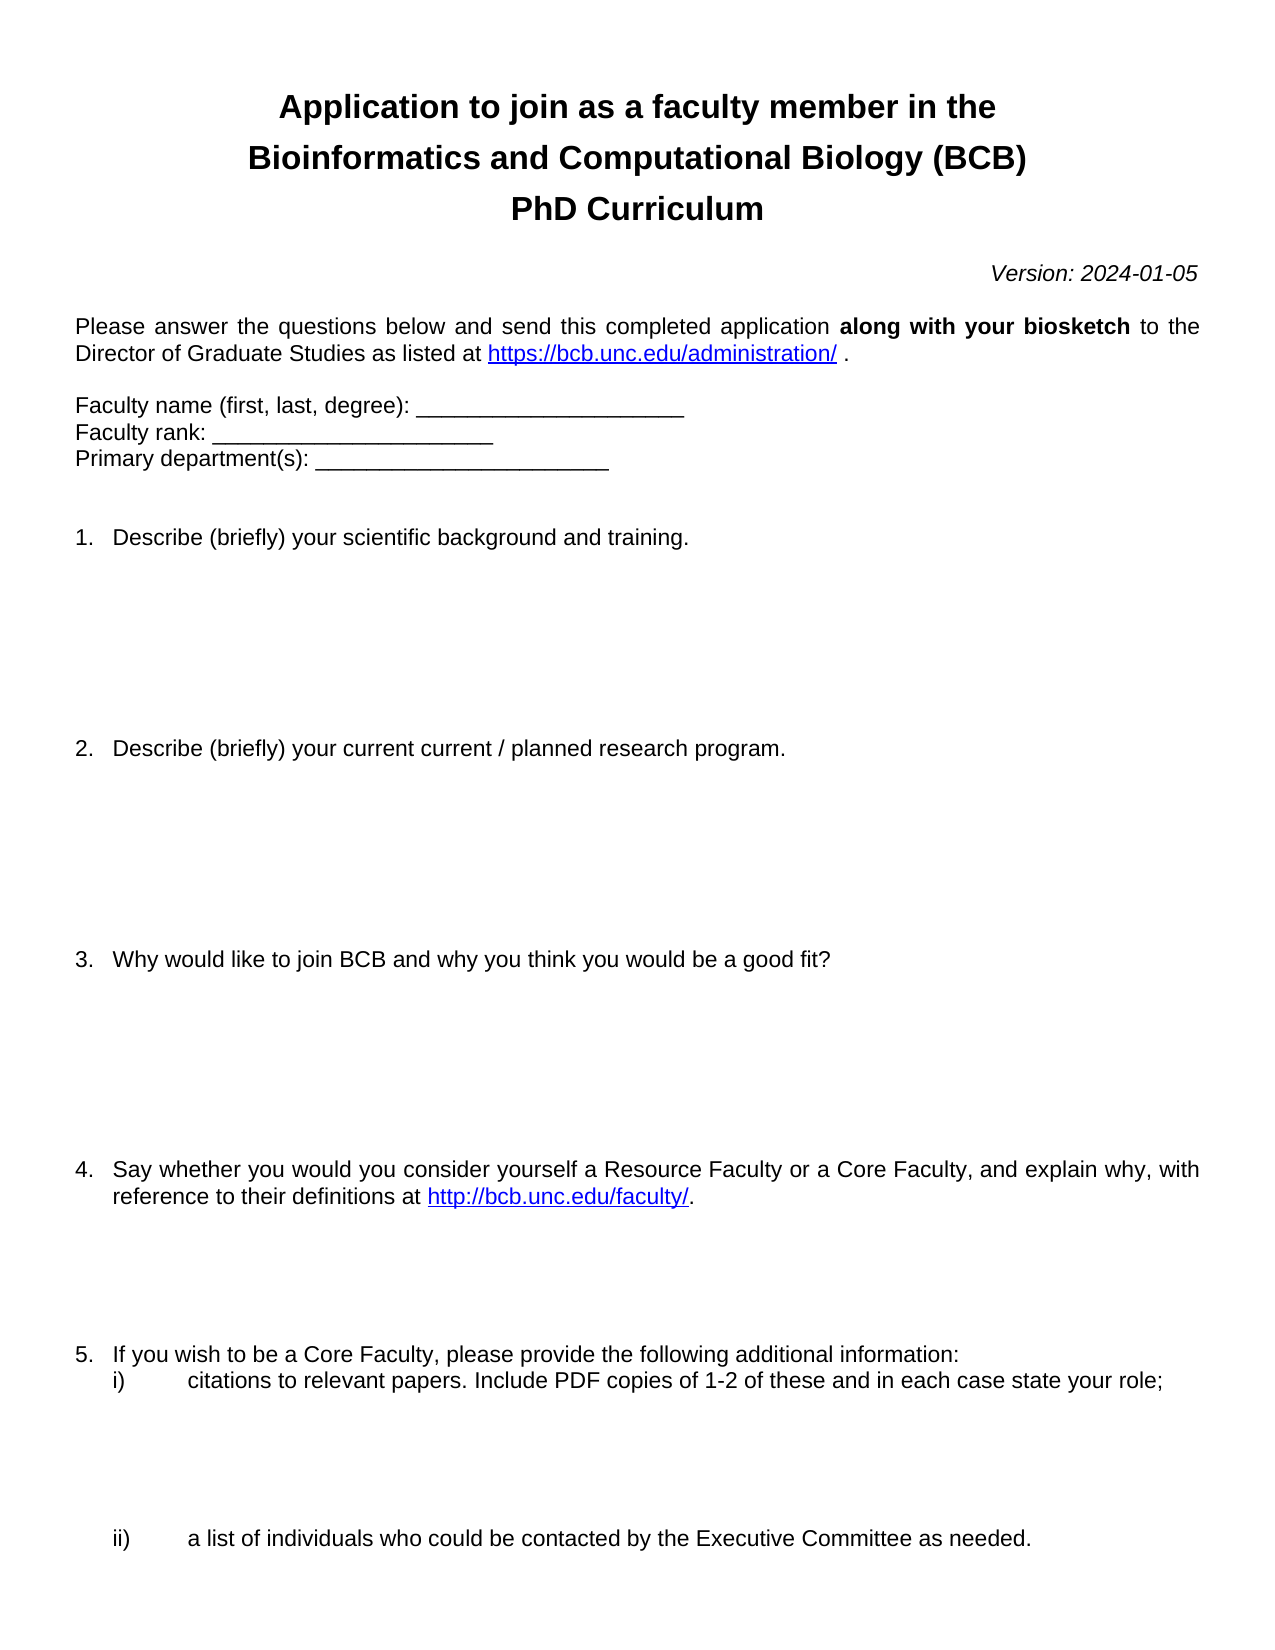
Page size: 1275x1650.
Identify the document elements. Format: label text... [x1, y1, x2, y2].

subtitle PhD Curriculum [75, 189, 1200, 228]
text Primary department(s): _______________________ [75, 445, 1200, 471]
list a list of individuals who could be contacted by the Executive Committee as needed. [112, 1525, 1200, 1552]
list Why would like to join BCB and why you think you would be a good fit? [75, 946, 1200, 972]
subtitle Application to join as a faculty member in the [75, 87, 1200, 126]
list Say whether you would you consider yourself a Resource Faculty or a Core Faculty, and explain why, with reference to their definitions at http://bcb.unc.edu/faculty/. [75, 1156, 1200, 1209]
subtitle Bioinformatics and Computational Biology (BCB) [75, 138, 1200, 177]
list citations to relevant papers. Include PDF copies of 1-2 of these and in each case state your role; [112, 1367, 1200, 1394]
list Describe (briefly) your current current / planned research program. [75, 735, 1200, 761]
list If you wish to be a Core Faculty, please provide the following additional information: [75, 1341, 1200, 1367]
subtitle Version: 2024-01-05 [75, 260, 1200, 287]
text Faculty rank: ______________________ [75, 418, 1200, 445]
text Faculty name (first, last, degree): _____________________ [75, 392, 1200, 418]
list Describe (briefly) your scientific background and training. [75, 524, 1200, 550]
text Please answer the questions below and send this completed application along with your biosketch to the Director of Graduate Studies as listed at https://bcb.unc.edu/administration/ . [75, 313, 1200, 366]
